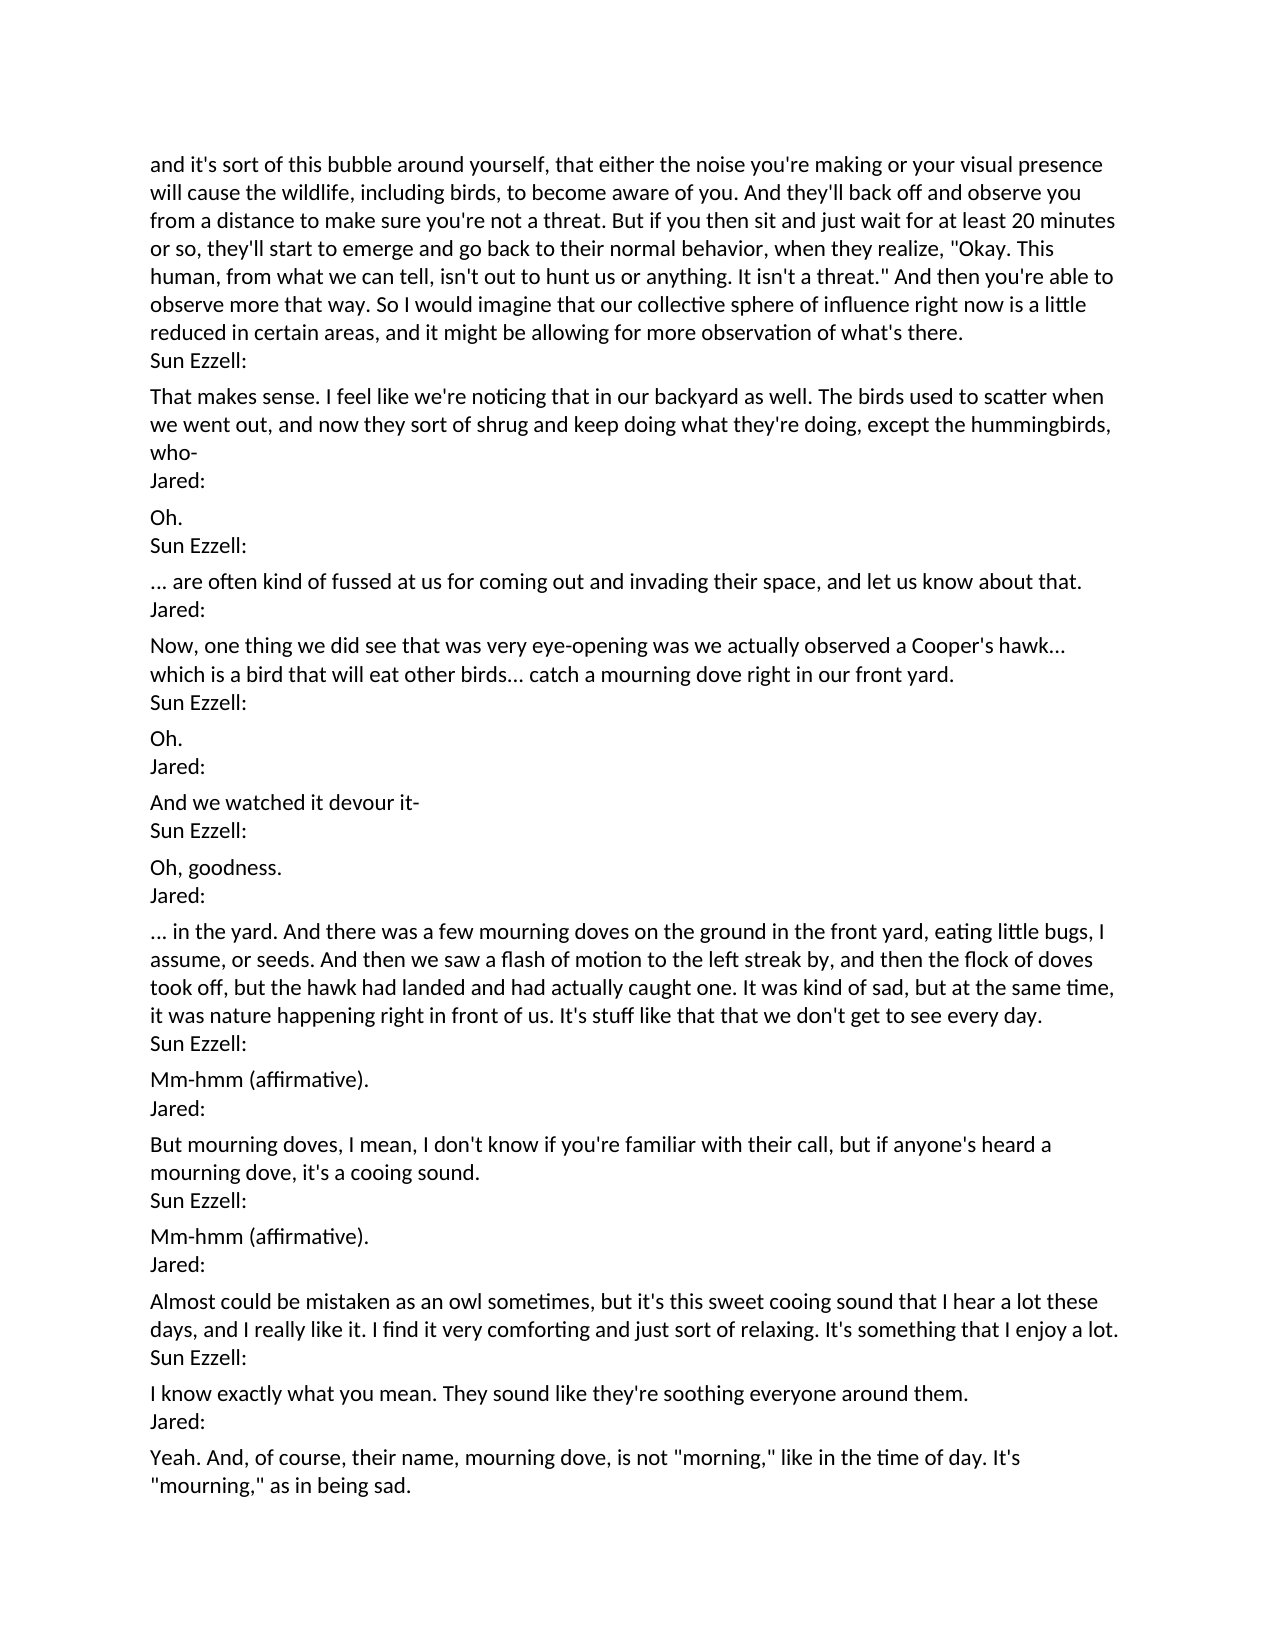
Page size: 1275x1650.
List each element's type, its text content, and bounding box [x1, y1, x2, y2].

text Sun Ezzell: [150, 346, 1125, 374]
text Oh, goodness. [150, 853, 1125, 881]
text Jared: [150, 595, 1125, 623]
text Sun Ezzell: [150, 1029, 1125, 1057]
text Sun Ezzell: [150, 1186, 1125, 1214]
text Oh. [150, 724, 1125, 752]
text Oh. [150, 503, 1125, 531]
text Jared: [150, 1094, 1125, 1122]
text And we watched it devour it- [150, 788, 1125, 816]
text Jared: [150, 467, 1125, 494]
text ... are often kind of fussed at us for coming out and invading their space, and let us know about that. [150, 567, 1125, 595]
text Mm-hmm (affirmative). [150, 1066, 1125, 1094]
text Mm-hmm (affirmative). [150, 1222, 1125, 1250]
text Jared: [150, 752, 1125, 780]
text Almost could be mistaken as an owl sometimes, but it's this sweet cooing sound that I hear a lot these days, and I really like it. I find it very comforting and just sort of relaxing. It's something that I enjoy a lot. [150, 1287, 1125, 1343]
text Sun Ezzell: [150, 816, 1125, 844]
text That makes sense. I feel like we're noticing that in our backyard as well. The birds used to scatter when we went out, and now they sort of shrug and keep doing what they're doing, except the hummingbirds, who- [150, 382, 1125, 467]
text Sun Ezzell: [150, 688, 1125, 716]
text Jared: [150, 1407, 1125, 1435]
text Jared: [150, 881, 1125, 909]
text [150, 150, 1125, 346]
text ... in the yard. And there was a few mourning doves on the ground in the front yard, eating little bugs, I assume, or seeds. And then we saw a flash of motion to the left streak by, and then the flock of doves took off, but the hawk had landed and had actually caught one. It was kind of sad, but at the same time, it was nature happening right in front of us. It's stuff like that that we don't get to see every day. [150, 917, 1125, 1029]
text Sun Ezzell: [150, 1343, 1125, 1371]
text Now, one thing we did see that was very eye-opening was we actually observed a Cooper's hawk... which is a bird that will eat other birds... catch a mourning dove right in our front yard. [150, 632, 1125, 688]
text I know exactly what you mean. They sound like they're soothing everyone around them. [150, 1379, 1125, 1407]
text Yeah. And, of course, their name, mourning dove, is not "morning," like in the time of day. It's "mourning," as in being sad. [150, 1443, 1125, 1499]
text Sun Ezzell: [150, 531, 1125, 559]
text But mourning doves, I mean, I don't know if you're familiar with their call, but if anyone's heard a mourning dove, it's a cooing sound. [150, 1130, 1125, 1186]
text Jared: [150, 1250, 1125, 1278]
